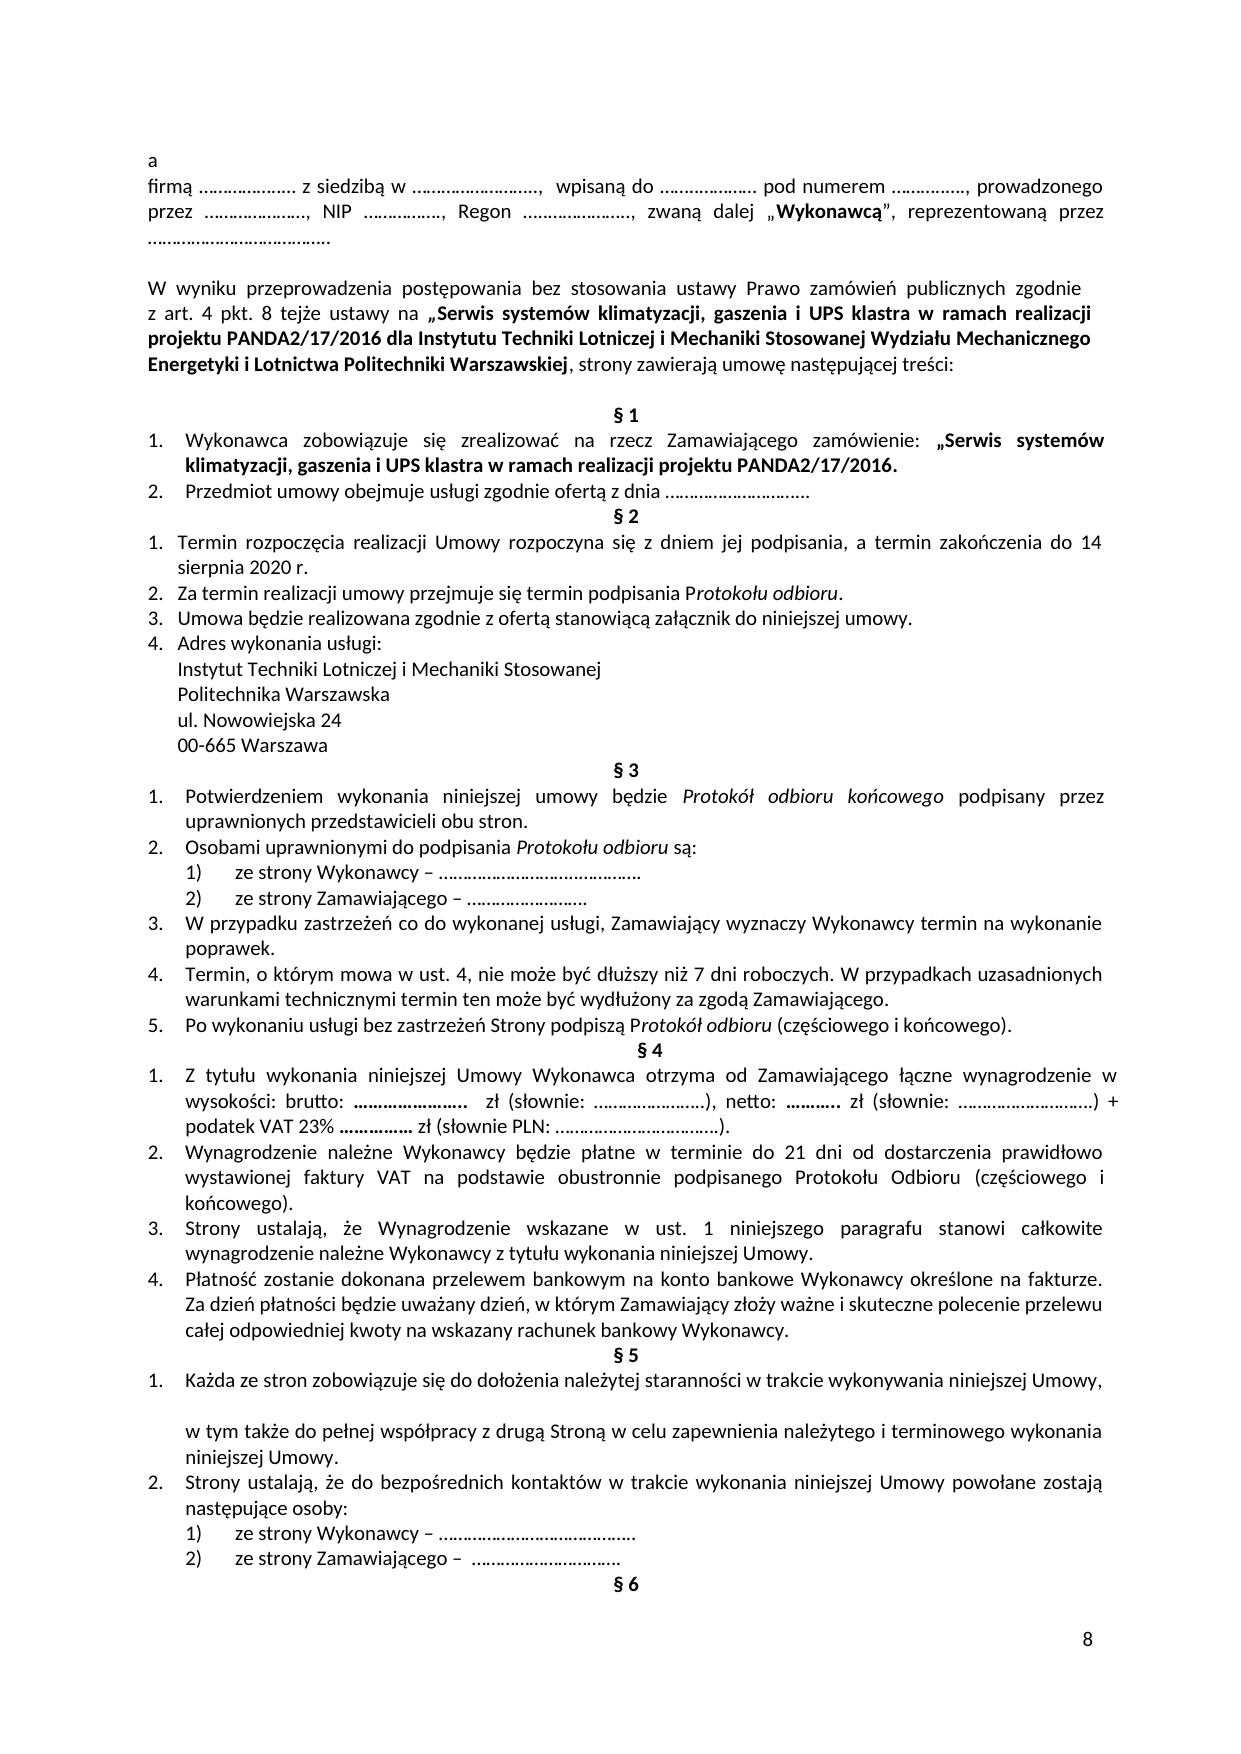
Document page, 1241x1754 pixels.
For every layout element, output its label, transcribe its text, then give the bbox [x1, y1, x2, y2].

text § 5 [148, 1342, 1104, 1368]
list Osobami uprawnionymi do podpisania Protokołu odbioru są: [148, 834, 1104, 859]
list ze strony Wykonawcy – ………………………………….. [185, 1520, 1104, 1546]
list W przypadku zastrzeżeń co do wykonanej usługi, Zamawiający wyznaczy Wykonawcy termin na wykonanie poprawek. [148, 910, 1104, 961]
list ze strony Zamawiającego – …………………………. [185, 1546, 1104, 1571]
list ze strony Zamawiającego – ……………………. [185, 885, 1104, 910]
text 00-665 Warszawa [177, 732, 1104, 758]
list Umowa będzie realizowana zgodnie z ofertą stanowiącą załącznik do niniejszej umowy. [148, 605, 1104, 631]
text firmą ……………..… z siedzibą w …………………….., wpisaną do ……..………… pod numerem ………..…., prowadzonego przez …………………, NIP ……………., Regon …..…………….., zwaną dalej „Wykonawcą”, reprezentowaną przez ……………………………….. [148, 173, 1104, 249]
text § 1 [148, 402, 1104, 427]
text W wyniku przeprowadzenia postępowania bez stosowania ustawy Prawo zamówień publicznych zgodnie z art. 4 pkt. 8 tejże ustawy na „Serwis systemów klimatyzacji, gaszenia i UPS klastra w ramach realizacji projektu PANDA2/17/2016 dla Instytutu Techniki Lotniczej i Mechaniki Stosowanej Wydziału Mechanicznego Energetyki i Lotnictwa Politechniki Warszawskiej, strony zawierają umowę następującej treści: [148, 275, 1093, 376]
list Wynagrodzenie należne Wykonawcy będzie płatne w terminie do 21 dni od dostarczenia prawidłowo wystawionej faktury VAT na podstawie obustronnie podpisanego Protokołu Odbioru (częściowego i końcowego). [148, 1139, 1104, 1215]
list Potwierdzeniem wykonania niniejszej umowy będzie Protokół odbioru końcowego podpisany przez uprawnionych przedstawicieli obu stron. [148, 783, 1104, 834]
list Wykonawca zobowiązuje się zrealizować na rzecz Zamawiającego zamówienie: „Serwis systemów klimatyzacji, gaszenia i UPS klastra w ramach realizacji projektu PANDA2/17/2016. [148, 427, 1104, 478]
text § 4 [148, 1037, 1104, 1063]
text § 3 [148, 758, 1104, 783]
list Płatność zostanie dokonana przelewem bankowym na konto bankowe Wykonawcy określone na fakturze. Za dzień płatności będzie uważany dzień, w którym Zamawiający złoży ważne i skuteczne polecenie przelewu całej odpowiedniej kwoty na wskazany rachunek bankowy Wykonawcy. [148, 1266, 1104, 1342]
list Każda ze stron zobowiązuje się do dołożenia należytej staranności w trakcie wykonywania niniejszej Umowy, w tym także do pełnej współpracy z drugą Stroną w celu zapewnienia należytego i terminowego wykonania niniejszej Umowy. [148, 1368, 1104, 1469]
list Przedmiot umowy obejmuje usługi zgodnie ofertą z dnia ………………………... [148, 478, 1104, 503]
list Termin, o którym mowa w ust. 4, nie może być dłuższy niż 7 dni roboczych. W przypadkach uzasadnionych warunkami technicznymi termin ten może być wydłużony za zgodą Zamawiającego. [148, 961, 1104, 1012]
list Z tytułu wykonania niniejszej Umowy Wykonawca otrzyma od Zamawiającego łączne wynagrodzenie w wysokości: brutto: ………………….. zł (słownie: …………………..), netto: ……….. zł (słownie: ……………………….) + podatek VAT 23% …………… zł (słownie PLN: …………………………….). [148, 1063, 1119, 1139]
text ul. Nowowiejska 24 [177, 707, 1104, 732]
list Strony ustalają, że do bezpośrednich kontaktów w trakcie wykonania niniejszej Umowy powołane zostają następujące osoby: [148, 1469, 1104, 1520]
list ze strony Wykonawcy – ………………………..…………. [185, 859, 1104, 885]
list Po wykonaniu usługi bez zastrzeżeń Strony podpiszą Protokół odbioru (częściowego i końcowego). [148, 1012, 1104, 1037]
list Strony ustalają, że Wynagrodzenie wskazane w ust. 1 niniejszego paragrafu stanowi całkowite wynagrodzenie należne Wykonawcy z tytułu wykonania niniejszej Umowy. [148, 1215, 1104, 1266]
list Termin rozpoczęcia realizacji Umowy rozpoczyna się z dniem jej podpisania, a termin zakończenia do 14 sierpnia 2020 r. [148, 529, 1104, 580]
text Politechnika Warszawska [177, 681, 1104, 707]
text Instytut Techniki Lotniczej i Mechaniki Stosowanej [177, 656, 1104, 681]
text a [148, 148, 1104, 173]
text § 2 [148, 503, 1104, 529]
list Adres wykonania usługi: [148, 631, 1104, 656]
text § 6 [148, 1571, 1104, 1596]
list Za termin realizacji umowy przejmuje się termin podpisania Protokołu odbioru. [148, 580, 1104, 605]
